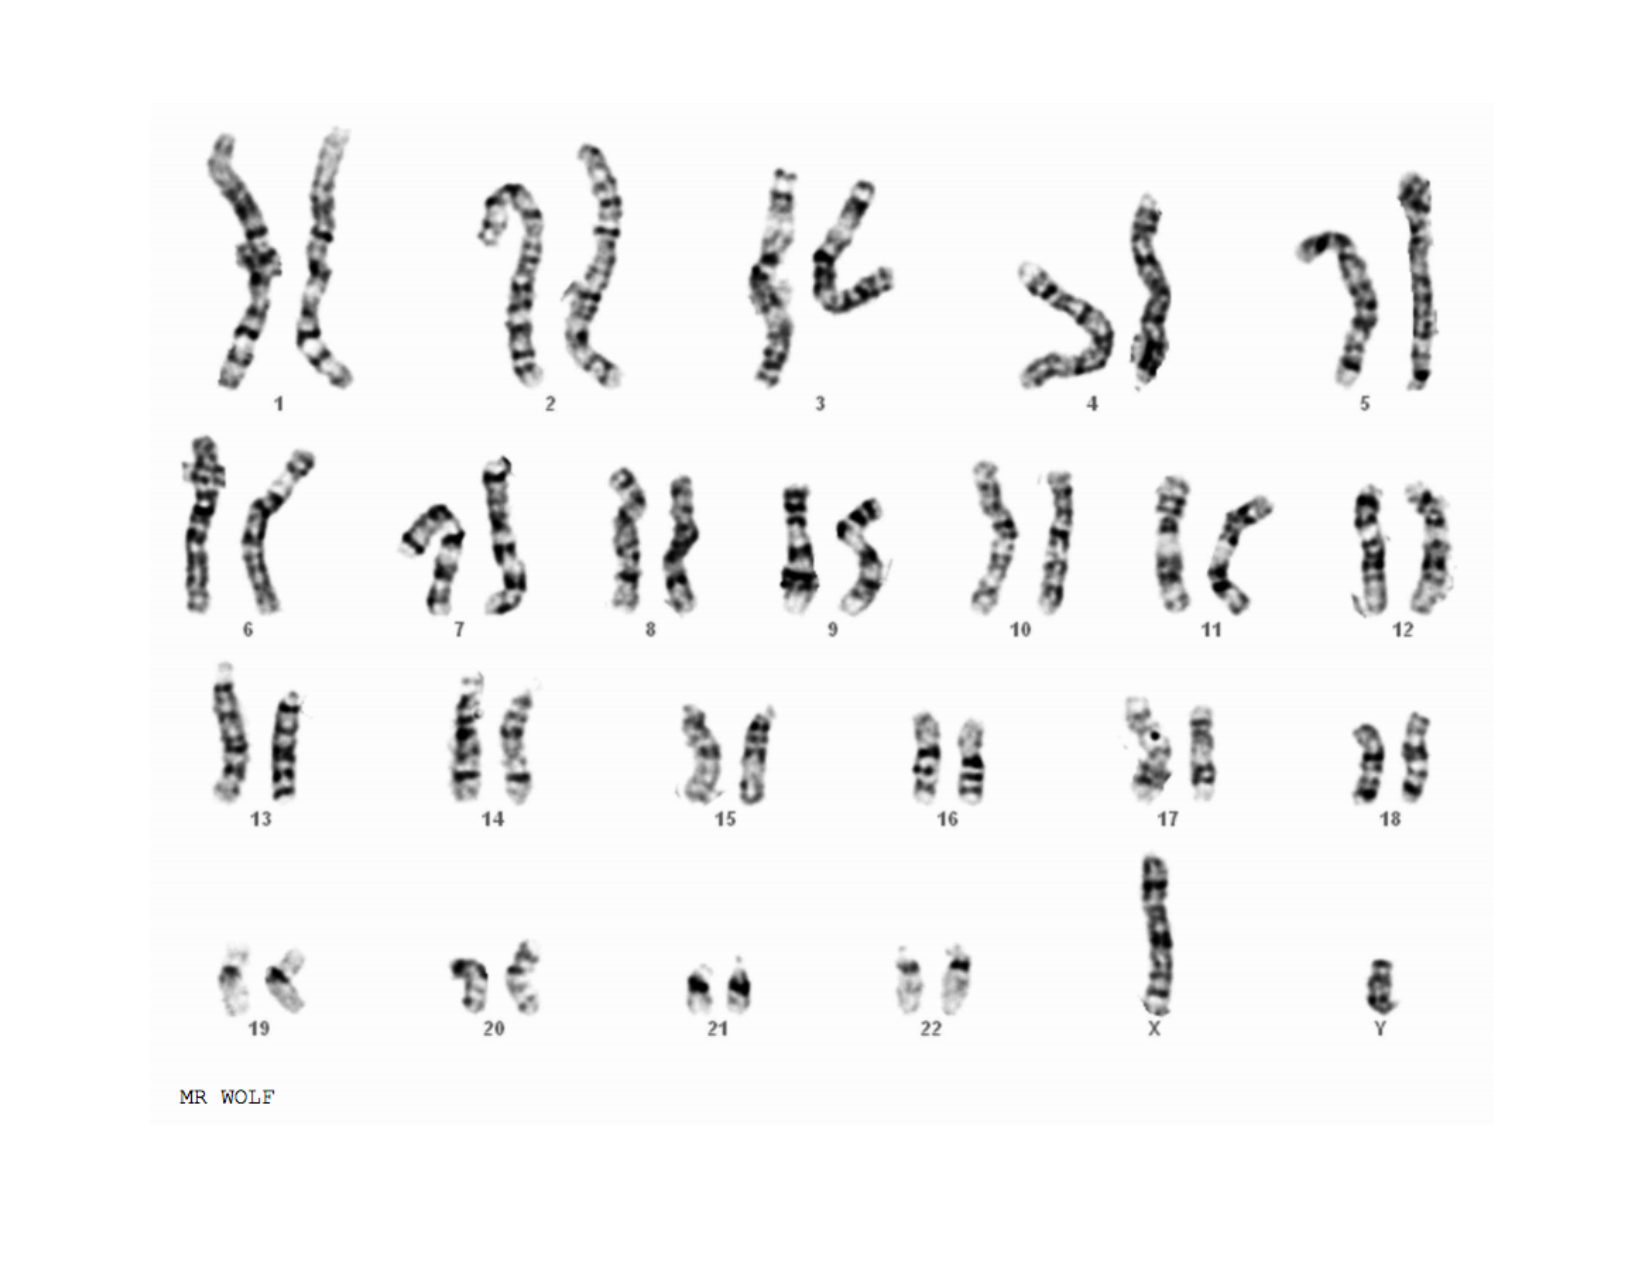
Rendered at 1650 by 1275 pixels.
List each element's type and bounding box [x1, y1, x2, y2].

picture [150, 103, 1494, 1125]
